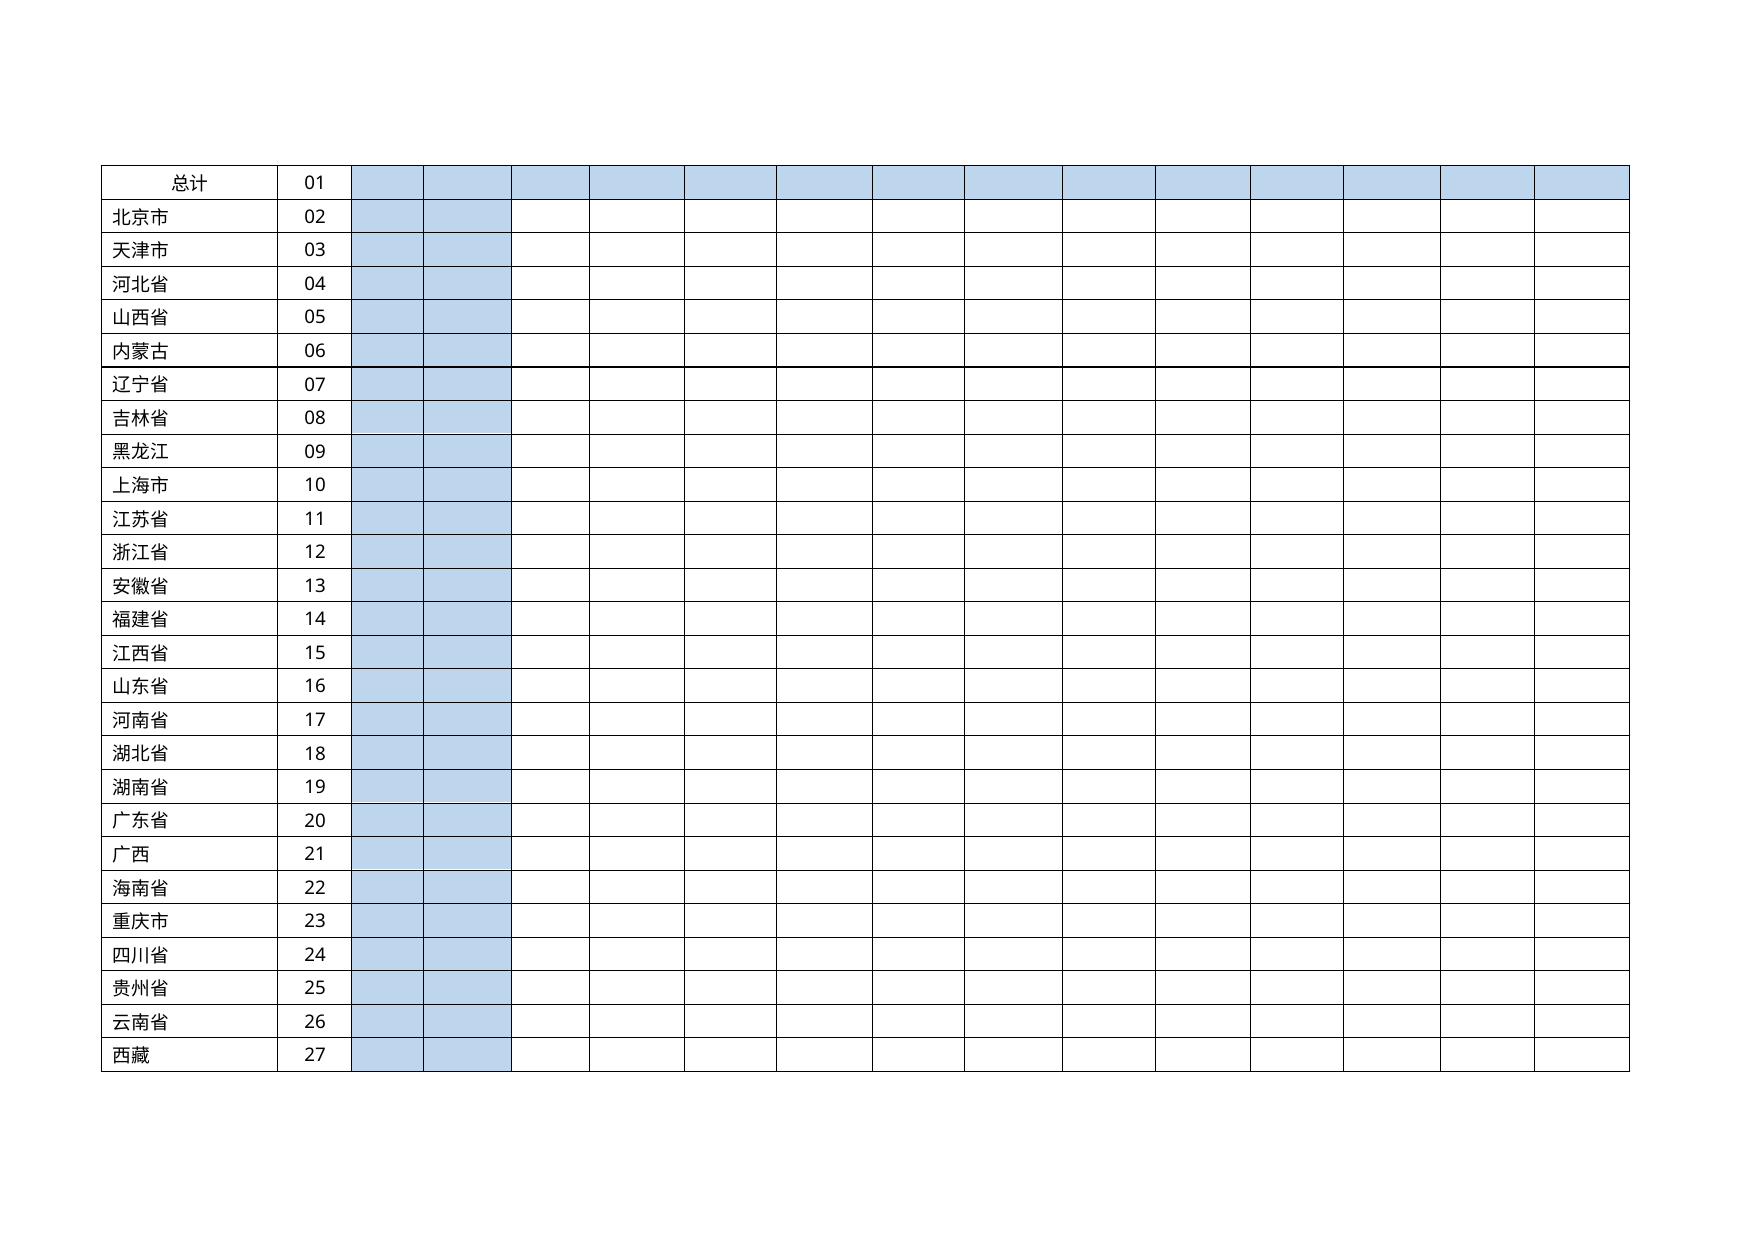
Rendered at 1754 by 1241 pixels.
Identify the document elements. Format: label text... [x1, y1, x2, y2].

table_cell [1344, 267, 1440, 299]
table_cell [965, 535, 1062, 568]
table_cell [1063, 267, 1155, 299]
table_cell 21 [278, 837, 351, 869]
table_cell [424, 770, 511, 802]
table_cell [512, 669, 589, 702]
table_cell [590, 871, 684, 903]
table_cell [1063, 569, 1155, 601]
table_cell [590, 334, 684, 366]
table_cell [512, 938, 589, 970]
table_cell [1535, 938, 1629, 970]
table_cell 辽宁省 [102, 368, 277, 400]
table_cell [777, 1038, 872, 1071]
table_cell 15 [278, 636, 351, 668]
table_cell [685, 267, 776, 299]
table_cell [873, 669, 964, 702]
table_cell [965, 770, 1062, 802]
table_cell [352, 1005, 423, 1037]
table_cell [1535, 233, 1629, 266]
table_cell [1535, 971, 1629, 1004]
table_cell [1251, 569, 1343, 601]
table_cell [1535, 334, 1629, 366]
table_cell [1441, 233, 1534, 266]
table_cell [965, 904, 1062, 937]
table_cell [1441, 267, 1534, 299]
table_cell [1344, 435, 1440, 467]
table_cell [1344, 1038, 1440, 1071]
table_cell [1251, 703, 1343, 735]
table_cell [1156, 166, 1250, 199]
table_cell [1344, 233, 1440, 266]
table_cell [1535, 636, 1629, 668]
table_cell [1535, 300, 1629, 333]
table_cell [590, 636, 684, 668]
table_cell [965, 804, 1062, 836]
table_cell [352, 1038, 423, 1071]
table_cell [424, 804, 511, 836]
table_cell [1344, 1005, 1440, 1037]
table_cell [777, 904, 872, 937]
table_cell [1535, 502, 1629, 534]
table_cell [590, 938, 684, 970]
table_cell [1063, 401, 1155, 433]
table_cell [873, 300, 964, 333]
table_cell 26 [278, 1005, 351, 1037]
table_cell [590, 300, 684, 333]
table_cell [685, 468, 776, 501]
table_cell [1251, 166, 1343, 199]
table_cell [590, 200, 684, 232]
table_cell [1535, 535, 1629, 568]
table_cell [1156, 401, 1250, 433]
table_cell [1063, 669, 1155, 702]
table_cell 19 [278, 770, 351, 802]
table_cell 11 [278, 502, 351, 534]
table_cell [1344, 703, 1440, 735]
table_cell [1156, 770, 1250, 802]
table_cell [1344, 938, 1440, 970]
table_cell [424, 300, 511, 333]
table_cell [590, 502, 684, 534]
table_cell [777, 267, 872, 299]
table_cell [424, 435, 511, 467]
table_cell [352, 166, 423, 199]
table_cell 安徽省 [102, 569, 277, 601]
table_cell [965, 602, 1062, 635]
table_cell 16 [278, 669, 351, 702]
table_cell [965, 267, 1062, 299]
table_cell 北京市 [102, 200, 277, 232]
table_cell [777, 669, 872, 702]
table_cell [1441, 938, 1534, 970]
table_cell [424, 267, 511, 299]
table_cell [685, 166, 776, 199]
table_cell [512, 971, 589, 1004]
table_cell [777, 233, 872, 266]
table_cell [685, 837, 776, 869]
table_cell [1535, 736, 1629, 769]
table_cell [685, 401, 776, 433]
table_cell 23 [278, 904, 351, 937]
table_cell [352, 602, 423, 635]
table_cell [590, 602, 684, 635]
table_cell [1251, 401, 1343, 433]
table_cell [1344, 166, 1440, 199]
table_cell [685, 334, 776, 366]
table_cell [777, 569, 872, 601]
table_cell 10 [278, 468, 351, 501]
table_cell [1441, 166, 1534, 199]
table_cell [590, 368, 684, 400]
table_cell [1441, 636, 1534, 668]
table_cell [1063, 871, 1155, 903]
table_cell [1251, 1005, 1343, 1037]
table_cell [965, 636, 1062, 668]
table_cell [1063, 233, 1155, 266]
table_cell [424, 468, 511, 501]
table_cell [1156, 200, 1250, 232]
table_cell [1251, 468, 1343, 501]
table_cell [1535, 166, 1629, 199]
table_cell [424, 736, 511, 769]
table_cell [1156, 636, 1250, 668]
table_cell [424, 669, 511, 702]
table_cell [1535, 770, 1629, 802]
table_cell [512, 300, 589, 333]
table_cell [873, 368, 964, 400]
table_cell [1535, 1005, 1629, 1037]
table_cell [1344, 636, 1440, 668]
table_cell [1535, 401, 1629, 433]
table_cell 03 [278, 233, 351, 266]
table_cell [590, 468, 684, 501]
table_cell [1156, 938, 1250, 970]
table_cell [1251, 938, 1343, 970]
table_cell [1535, 435, 1629, 467]
table_cell [1063, 904, 1155, 937]
table_cell [590, 535, 684, 568]
table_cell [512, 401, 589, 433]
table_cell [352, 502, 423, 534]
table_cell [685, 233, 776, 266]
table_cell [1535, 267, 1629, 299]
table_cell [1251, 871, 1343, 903]
table_cell [873, 435, 964, 467]
table_cell [1344, 837, 1440, 869]
table_cell [777, 804, 872, 836]
table_cell 01 [278, 166, 351, 199]
table_cell [512, 166, 589, 199]
table_cell 吉林省 [102, 401, 277, 433]
table_cell [873, 1005, 964, 1037]
table_cell 西藏 [102, 1038, 277, 1071]
table_cell [424, 535, 511, 568]
table_cell [873, 636, 964, 668]
table_cell [685, 535, 776, 568]
table_cell [873, 602, 964, 635]
table_cell [1441, 435, 1534, 467]
table_cell [1063, 502, 1155, 534]
table_cell [965, 334, 1062, 366]
table_cell [685, 300, 776, 333]
table_cell [1441, 569, 1534, 601]
table_cell [965, 166, 1062, 199]
table_cell [590, 401, 684, 433]
table_cell [352, 569, 423, 601]
table_cell [1156, 1005, 1250, 1037]
table_cell 浙江省 [102, 535, 277, 568]
table_cell [873, 166, 964, 199]
table_cell [590, 233, 684, 266]
table_cell [685, 636, 776, 668]
table_cell 山西省 [102, 300, 277, 333]
table_cell [1344, 871, 1440, 903]
table_cell [1344, 804, 1440, 836]
table_cell [777, 602, 872, 635]
table_cell [1156, 267, 1250, 299]
table_cell [1441, 770, 1534, 802]
table_cell [1251, 971, 1343, 1004]
table_cell [1251, 535, 1343, 568]
table_cell [424, 502, 511, 534]
table_cell [1156, 904, 1250, 937]
table_cell [873, 971, 964, 1004]
table_cell [512, 1038, 589, 1071]
table_cell [685, 669, 776, 702]
table_cell [1441, 804, 1534, 836]
table_cell [352, 334, 423, 366]
table_cell [1441, 502, 1534, 534]
table_cell [1063, 636, 1155, 668]
table_cell [424, 871, 511, 903]
table_cell [1156, 368, 1250, 400]
table_cell [777, 468, 872, 501]
table_cell 海南省 [102, 871, 277, 903]
table_cell [1344, 334, 1440, 366]
table_cell [1441, 1038, 1534, 1071]
table_cell [965, 401, 1062, 433]
table_cell [352, 233, 423, 266]
table_cell [1344, 200, 1440, 232]
table_cell [873, 837, 964, 869]
table_cell [685, 736, 776, 769]
table_cell [1063, 166, 1155, 199]
table_cell [1251, 233, 1343, 266]
table_cell [1535, 703, 1629, 735]
table_cell [1063, 1005, 1155, 1037]
table_cell [873, 200, 964, 232]
table_cell [590, 703, 684, 735]
table_cell [1251, 669, 1343, 702]
table_cell [873, 736, 964, 769]
table_cell [512, 468, 589, 501]
table_cell [777, 770, 872, 802]
table_cell [1063, 368, 1155, 400]
table_cell [1156, 468, 1250, 501]
table_cell [352, 904, 423, 937]
table_cell [512, 267, 589, 299]
table_cell [1156, 1038, 1250, 1071]
table_cell [777, 435, 872, 467]
table_cell [1441, 334, 1534, 366]
table_cell 湖南省 [102, 770, 277, 802]
table_cell [352, 200, 423, 232]
table_cell 22 [278, 871, 351, 903]
table_cell 江苏省 [102, 502, 277, 534]
table_cell [1344, 971, 1440, 1004]
table_cell 04 [278, 267, 351, 299]
table_cell [1344, 669, 1440, 702]
table_cell [1063, 535, 1155, 568]
table_cell [1251, 804, 1343, 836]
table_cell [512, 703, 589, 735]
table_cell [424, 938, 511, 970]
table_cell [685, 804, 776, 836]
table_cell [1063, 703, 1155, 735]
table_cell [1251, 502, 1343, 534]
table_cell [1344, 368, 1440, 400]
table_cell [352, 636, 423, 668]
table_cell 13 [278, 569, 351, 601]
table_cell [512, 200, 589, 232]
table_cell [424, 1005, 511, 1037]
table_cell 25 [278, 971, 351, 1004]
table_cell 四川省 [102, 938, 277, 970]
table_cell [1344, 535, 1440, 568]
table_cell [1535, 569, 1629, 601]
table_cell [590, 736, 684, 769]
table_cell [512, 871, 589, 903]
table_cell [873, 871, 964, 903]
table_cell [352, 535, 423, 568]
table_cell [1535, 804, 1629, 836]
table_cell [1251, 837, 1343, 869]
table_cell [1535, 669, 1629, 702]
table_cell [873, 267, 964, 299]
table_cell [352, 938, 423, 970]
table_cell 山东省 [102, 669, 277, 702]
table_cell [1344, 770, 1440, 802]
table_cell [873, 1038, 964, 1071]
table_cell 内蒙古 [102, 334, 277, 366]
table_cell [1156, 837, 1250, 869]
table_cell [685, 569, 776, 601]
table_cell [590, 267, 684, 299]
table_cell [424, 1038, 511, 1071]
table_cell [512, 368, 589, 400]
table_cell [777, 736, 872, 769]
table_cell [777, 871, 872, 903]
table_cell [590, 837, 684, 869]
table_cell [1156, 602, 1250, 635]
table_cell [1535, 200, 1629, 232]
table_cell [777, 334, 872, 366]
table_cell [965, 435, 1062, 467]
table_cell 09 [278, 435, 351, 467]
table_cell [512, 334, 589, 366]
table_cell [1156, 300, 1250, 333]
table_cell [512, 837, 589, 869]
table_cell [590, 669, 684, 702]
table_cell [352, 669, 423, 702]
table_cell [1441, 736, 1534, 769]
table_cell 贵州省 [102, 971, 277, 1004]
table_cell [1156, 569, 1250, 601]
table_cell [1344, 300, 1440, 333]
table_cell [512, 535, 589, 568]
table_cell [590, 569, 684, 601]
table_cell [424, 636, 511, 668]
table_cell [965, 669, 1062, 702]
table_cell [1063, 602, 1155, 635]
table_cell [1063, 736, 1155, 769]
table_cell [512, 804, 589, 836]
table_cell [1251, 904, 1343, 937]
table_cell [685, 703, 776, 735]
table_cell 总计 [102, 166, 277, 199]
table_cell [873, 334, 964, 366]
table_cell [1441, 200, 1534, 232]
table_cell [1251, 1038, 1343, 1071]
table_cell [512, 233, 589, 266]
table_cell [685, 1038, 776, 1071]
table_cell [873, 703, 964, 735]
table_cell [1156, 535, 1250, 568]
table_cell [352, 871, 423, 903]
table_cell 08 [278, 401, 351, 433]
table_cell [1063, 468, 1155, 501]
table_cell [1535, 468, 1629, 501]
table_cell [352, 300, 423, 333]
table_cell [512, 736, 589, 769]
table_cell [777, 401, 872, 433]
table_cell [1156, 669, 1250, 702]
table_cell [873, 569, 964, 601]
table_cell [424, 837, 511, 869]
table_cell [590, 435, 684, 467]
table_cell [1251, 334, 1343, 366]
table_cell 江西省 [102, 636, 277, 668]
table_cell [512, 904, 589, 937]
table_cell [1063, 804, 1155, 836]
table_cell [590, 1038, 684, 1071]
table_cell [965, 569, 1062, 601]
table_cell [1156, 736, 1250, 769]
table_cell [873, 770, 964, 802]
table_cell 广东省 [102, 804, 277, 836]
table_cell [590, 166, 684, 199]
table_cell [965, 200, 1062, 232]
table_cell [590, 804, 684, 836]
table_cell [1344, 904, 1440, 937]
table_cell [1251, 602, 1343, 635]
table_cell [424, 334, 511, 366]
table_cell [965, 300, 1062, 333]
table_cell 河北省 [102, 267, 277, 299]
table_cell [965, 1005, 1062, 1037]
table_cell [1535, 368, 1629, 400]
table_cell [512, 770, 589, 802]
table_cell 17 [278, 703, 351, 735]
table_cell [1251, 368, 1343, 400]
table_cell [424, 200, 511, 232]
table_cell [1251, 736, 1343, 769]
table_cell 02 [278, 200, 351, 232]
table_cell [1156, 502, 1250, 534]
table_cell [1344, 401, 1440, 433]
table_cell [1063, 770, 1155, 802]
table_cell [1156, 804, 1250, 836]
table_cell [685, 368, 776, 400]
table_cell [777, 703, 872, 735]
table_cell 18 [278, 736, 351, 769]
table_cell [777, 166, 872, 199]
table_cell [1156, 971, 1250, 1004]
table_cell [1251, 435, 1343, 467]
table_cell [1441, 904, 1534, 937]
table_cell [873, 468, 964, 501]
table_cell 20 [278, 804, 351, 836]
table_cell [352, 736, 423, 769]
table_cell [777, 502, 872, 534]
table_cell [1441, 368, 1534, 400]
table_cell [965, 703, 1062, 735]
table_cell [873, 502, 964, 534]
table_cell [352, 401, 423, 433]
table_cell [873, 938, 964, 970]
table_cell [424, 368, 511, 400]
table_cell [1156, 871, 1250, 903]
table_cell [590, 1005, 684, 1037]
table_cell 14 [278, 602, 351, 635]
table_cell [1441, 602, 1534, 635]
table_cell [1063, 938, 1155, 970]
table_cell [1344, 468, 1440, 501]
table_cell [777, 1005, 872, 1037]
table_cell [1251, 267, 1343, 299]
table_cell [1441, 871, 1534, 903]
table_cell 广西 [102, 837, 277, 869]
table_cell [424, 166, 511, 199]
table_cell [965, 468, 1062, 501]
table_cell [512, 636, 589, 668]
table_cell [1156, 334, 1250, 366]
table_cell [1251, 770, 1343, 802]
table_cell [352, 267, 423, 299]
table_cell [1441, 837, 1534, 869]
table_cell [873, 804, 964, 836]
table_cell [965, 1038, 1062, 1071]
table_cell [1156, 233, 1250, 266]
table_cell [590, 770, 684, 802]
table_cell [777, 368, 872, 400]
table_cell [965, 736, 1062, 769]
table_cell [1251, 200, 1343, 232]
table_cell 12 [278, 535, 351, 568]
table_cell [352, 804, 423, 836]
table_cell [1344, 569, 1440, 601]
table_cell [873, 904, 964, 937]
table_cell [1156, 703, 1250, 735]
table_cell [1441, 669, 1534, 702]
table_cell 05 [278, 300, 351, 333]
table_cell [512, 502, 589, 534]
table_cell 河南省 [102, 703, 277, 735]
table_cell [352, 435, 423, 467]
table_cell [424, 401, 511, 433]
table_cell [965, 837, 1062, 869]
table_cell [685, 502, 776, 534]
table_cell [777, 636, 872, 668]
table_cell [1535, 904, 1629, 937]
table_cell [590, 971, 684, 1004]
table_cell [1535, 602, 1629, 635]
table_cell [1156, 435, 1250, 467]
table_cell [1063, 435, 1155, 467]
table_cell [424, 904, 511, 937]
table_cell 福建省 [102, 602, 277, 635]
table_cell [965, 502, 1062, 534]
table_cell [777, 938, 872, 970]
table_cell [685, 770, 776, 802]
table_cell [873, 401, 964, 433]
table_cell [685, 871, 776, 903]
table_cell [352, 837, 423, 869]
table_cell [1344, 502, 1440, 534]
table_cell [777, 837, 872, 869]
table_cell [777, 535, 872, 568]
table_cell [512, 569, 589, 601]
table_cell [777, 971, 872, 1004]
table_cell [1063, 837, 1155, 869]
table_cell [965, 971, 1062, 1004]
table_cell 07 [278, 368, 351, 400]
table_cell [1441, 468, 1534, 501]
table_cell [1535, 837, 1629, 869]
table_cell [512, 435, 589, 467]
table_cell 24 [278, 938, 351, 970]
table_cell [1441, 535, 1534, 568]
table_cell [965, 233, 1062, 266]
table_cell [965, 871, 1062, 903]
table_cell [685, 1005, 776, 1037]
table_cell [352, 468, 423, 501]
table_cell [590, 904, 684, 937]
table_cell [352, 703, 423, 735]
table_cell [685, 435, 776, 467]
table_cell [1063, 1038, 1155, 1071]
table_cell 云南省 [102, 1005, 277, 1037]
table_cell [1063, 200, 1155, 232]
table_cell [1251, 300, 1343, 333]
table_cell 27 [278, 1038, 351, 1071]
table_cell [1441, 401, 1534, 433]
table_cell [352, 971, 423, 1004]
table_cell [424, 602, 511, 635]
table_cell [1441, 703, 1534, 735]
table_cell [1535, 871, 1629, 903]
table_cell [512, 602, 589, 635]
table_cell [965, 368, 1062, 400]
table_cell 重庆市 [102, 904, 277, 937]
table_cell [965, 938, 1062, 970]
table_cell [685, 602, 776, 635]
table_cell [424, 703, 511, 735]
table_cell [1344, 736, 1440, 769]
table_cell [352, 770, 423, 802]
table_cell [424, 233, 511, 266]
table_cell [777, 300, 872, 333]
table_cell [685, 938, 776, 970]
table_cell 湖北省 [102, 736, 277, 769]
table_cell [685, 904, 776, 937]
table_cell 黑龙江 [102, 435, 277, 467]
table_cell 06 [278, 334, 351, 366]
table_cell [352, 368, 423, 400]
table_cell [685, 971, 776, 1004]
table_cell [1063, 971, 1155, 1004]
table_cell [873, 233, 964, 266]
table_cell [873, 535, 964, 568]
table_cell [424, 971, 511, 1004]
table_cell [1063, 334, 1155, 366]
table_cell [1344, 602, 1440, 635]
table_cell 上海市 [102, 468, 277, 501]
table_cell [685, 200, 776, 232]
table_cell [1441, 1005, 1534, 1037]
table_cell [777, 200, 872, 232]
table_cell [424, 569, 511, 601]
table_cell [512, 1005, 589, 1037]
table_cell [1441, 300, 1534, 333]
table_cell [1251, 636, 1343, 668]
table_cell [1441, 971, 1534, 1004]
table_cell 天津市 [102, 233, 277, 266]
table_cell [1063, 300, 1155, 333]
table_cell [1535, 1038, 1629, 1071]
